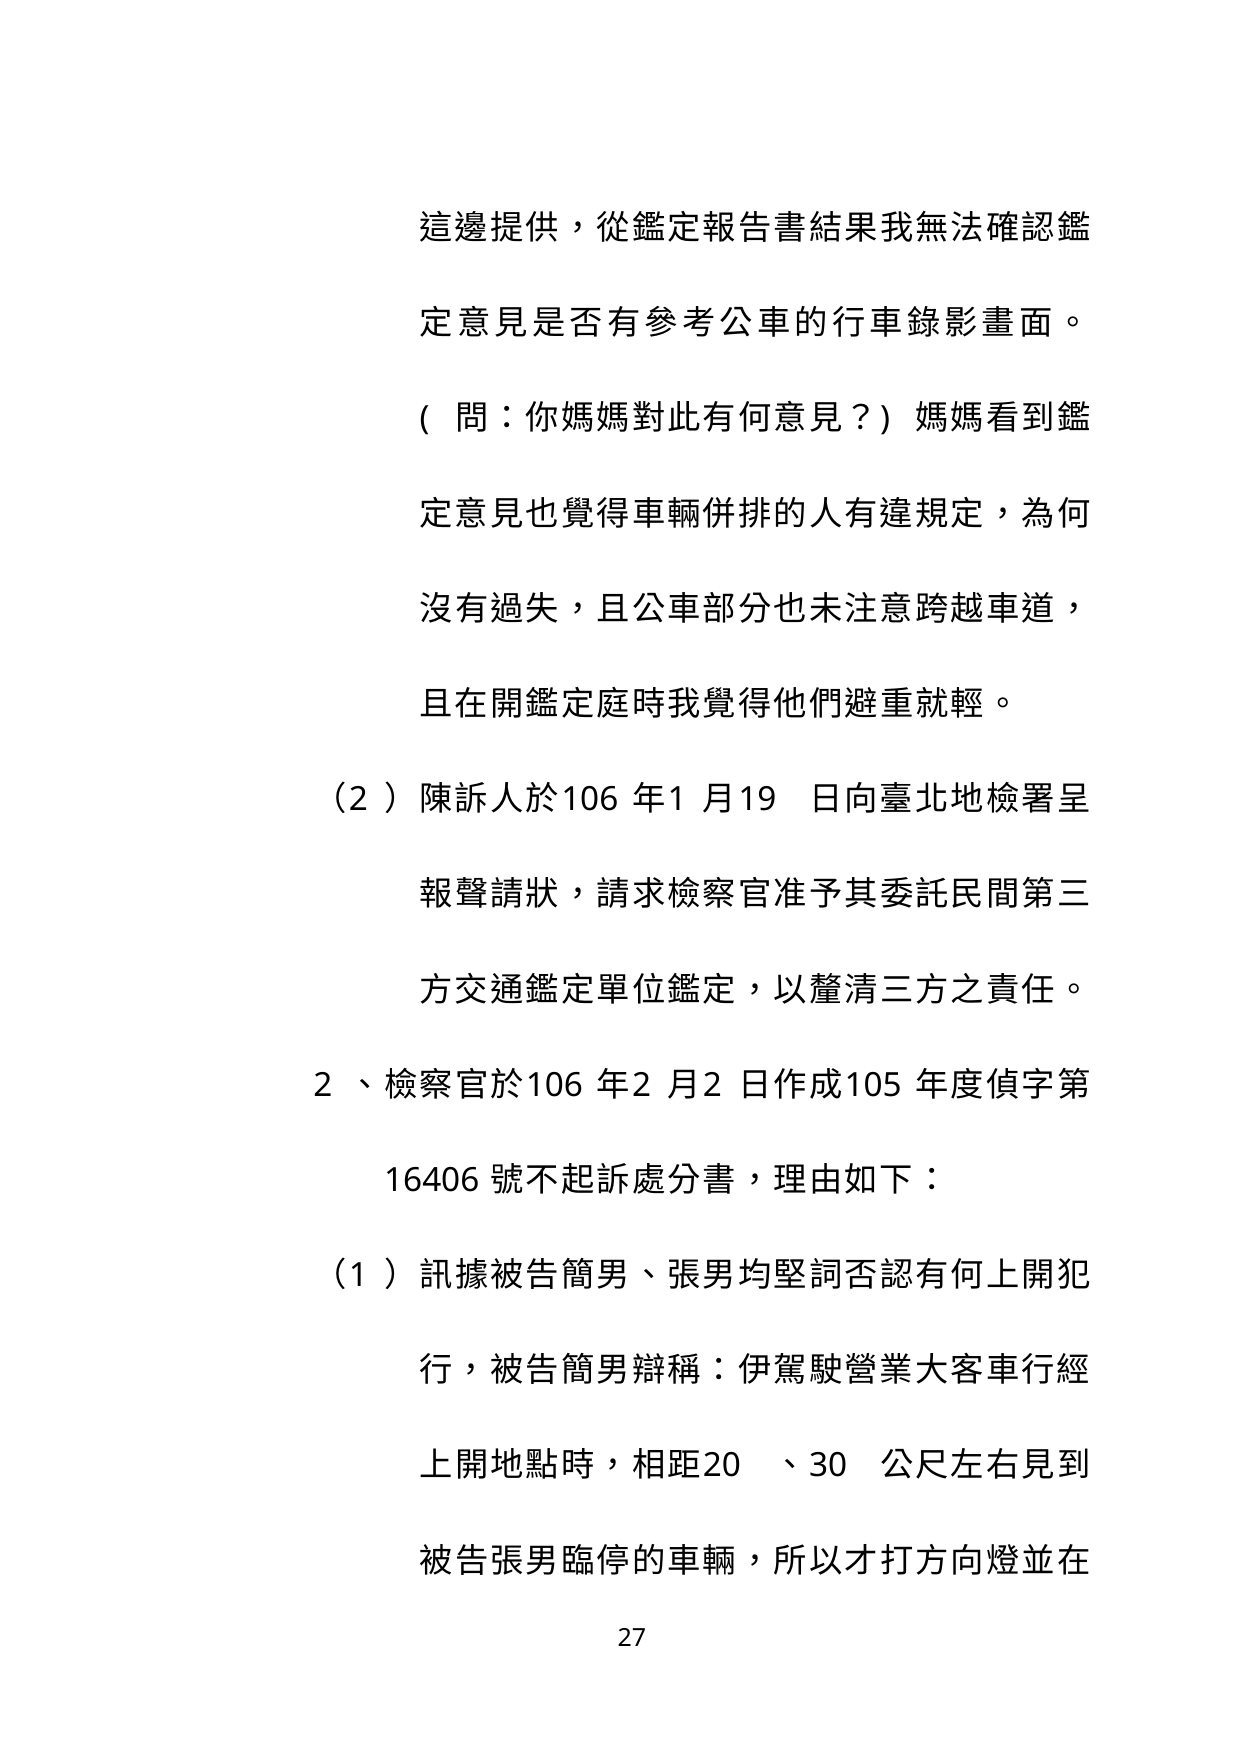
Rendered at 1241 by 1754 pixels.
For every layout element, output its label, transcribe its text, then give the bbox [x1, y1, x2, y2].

subtitle 陳訴人於106年1月19日向臺北地檢署呈報聲請狀，請求檢察官准予其委託民間第三方交通鑑定單位鑑定，以釐清三方之責任。 [296, 748, 1092, 1034]
subtitle 檢察官於106年2月2日作成105年度偵字第16406號不起訴處分書，理由如下： [296, 1034, 1092, 1224]
